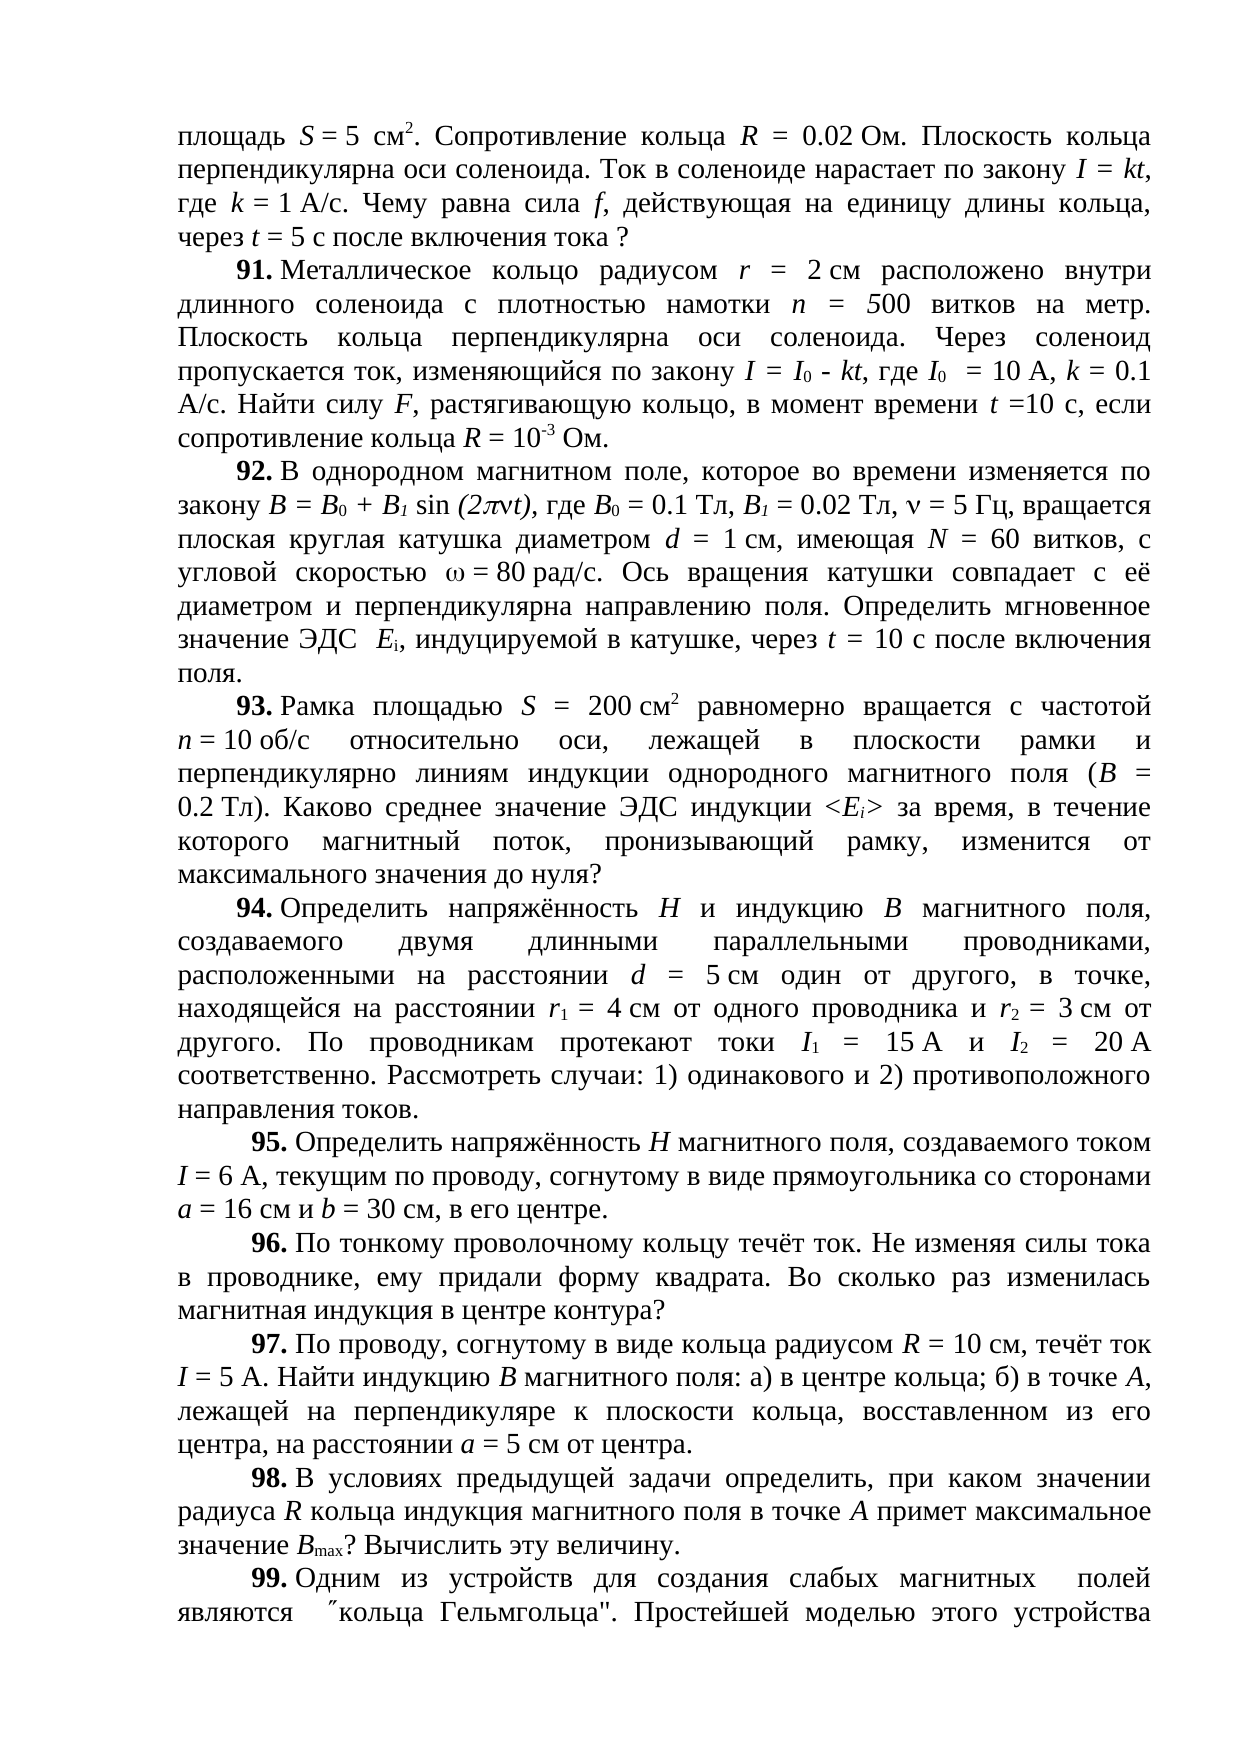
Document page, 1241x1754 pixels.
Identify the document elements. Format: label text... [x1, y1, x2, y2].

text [177, 118, 1152, 252]
text 92. В однородном магнитном поле, которое во времени изменяется по закону B = B0 + B1 sin (2t), где В0 = 0.1 Тл, В1 = 0.02 Тл, = 5 Гц, вращается плоская круглая катушка диаметром d = 1 см, имеющая N = 60 витков, с угловой скоростью = 80 рад/с. Ось вращения катушки совпадает с её диаметром и перпендикулярна направлению поля. Определить мгновенное значение ЭДС Еi, индуцируемой в катушке, через t = 10 с после включения поля. [177, 453, 1152, 688]
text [177, 1561, 1152, 1628]
text 93. Рамка площадью S = 200 см2 равномерно вращается с частотой n = 10 об/с относительно оси, лежащей в плоскости рамки и перпендикулярно линиям индукции однородного магнитного поля (В = 0.2 Тл). Каково среднее значение ЭДС индукции <Ei> за время, в течение которого магнитный поток, пронизывающий рамку, изменится от максимального значения до нуля? [177, 688, 1152, 890]
text 95. Определить напряжённость H магнитного поля, создаваемого током I = 6 А, текущим по проводу, согнутому в виде прямоугольника со сторонами a = 16 см и b = 30 см, в его центре. [177, 1124, 1152, 1225]
text 97. По проводу, согнутому в виде кольца радиусом R = 10 см, течёт ток I = 5 А. Найти индукцию B магнитного поля: а) в центре кольца; б) в точке A, лежащей на перпендикуляре к плоскости кольца, восставленном из его центра, на расстоянии a = 5 см от центра. [177, 1326, 1152, 1460]
text 94. Определить напряжённость H и индукцию B магнитного поля, создаваемого двумя длинными параллельными проводниками, расположенными на расстоянии d = 5 см один от другого, в точке, находящейся на расстоянии r1 = 4 см от одного проводника и r2 = 3 см от другого. По проводникам протекают токи I1 = 15 А и I2 = 20 А соответственно. Рассмотреть случаи: 1) одинакового и 2) противоположного направления токов. [177, 890, 1152, 1124]
text 98. В условиях предыдущей задачи определить, при каком значении радиуса R кольца индукция магнитного поля в точке A примет максимальное значение Bmax? Вычислить эту величину. [177, 1460, 1152, 1561]
text 96. По тонкому проволочному кольцу течёт ток. Не изменяя силы тока в проводнике, ему придали форму квадрата. Во сколько раз изменилась магнитная индукция в центре контура? [177, 1225, 1152, 1326]
text 91. Металлическое кольцо радиусом r = 2 см расположено внутри длинного соленоида с плотностью намотки n = 500 витков на метр. Плоскость кольца перпендикулярна оси соленоида. Через соленоид пропускается ток, изменяющийся по закону I = I0 - kt, где I0 = 10 А, k = 0.1 А/с. Найти силу F, растягивающую кольцо, в момент времени t =10 с, если сопротивление кольца R = 10-3 Ом. [177, 252, 1152, 453]
